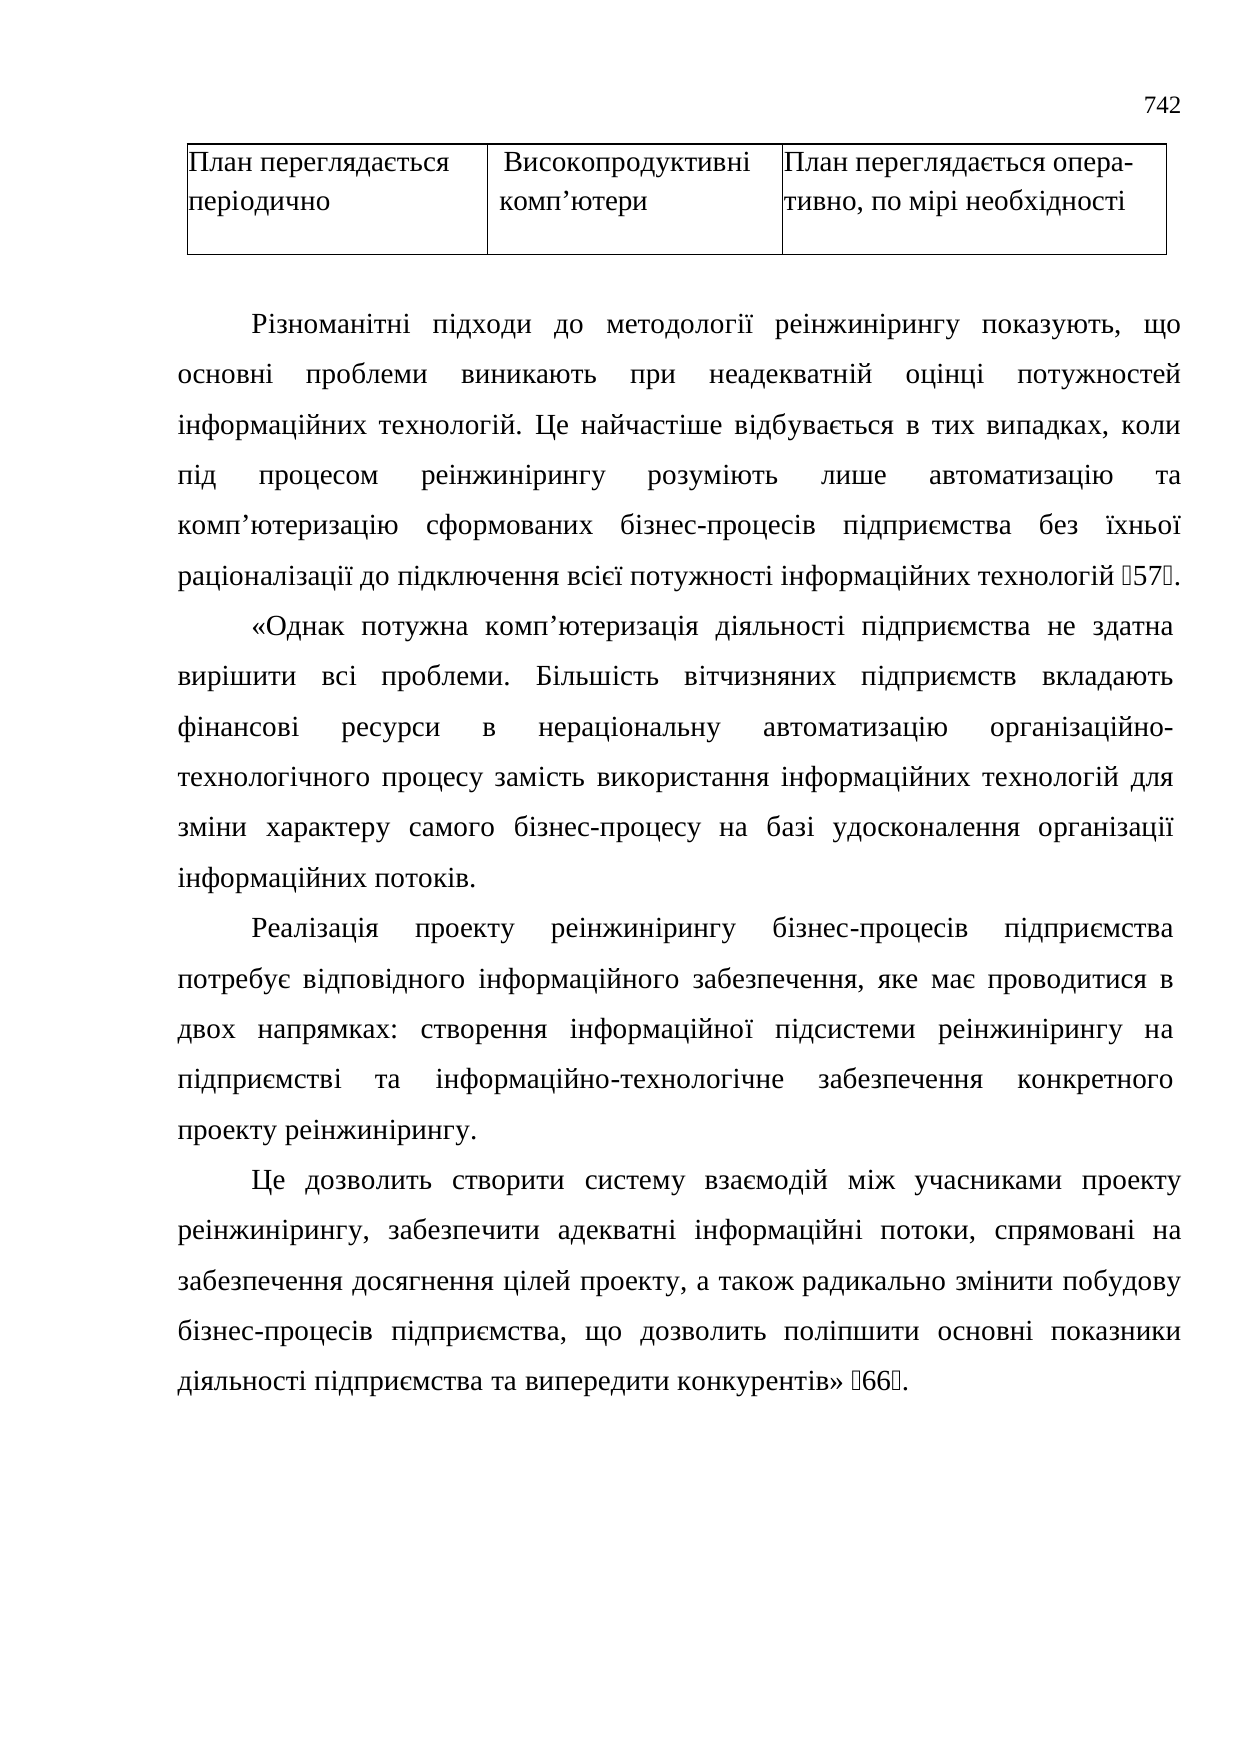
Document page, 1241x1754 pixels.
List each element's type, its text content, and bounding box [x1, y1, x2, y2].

text Це дозволить створити систему взаємодій між учасниками проекту реінжинірингу, забезпечити адекватні інформаційні потоки, спрямовані на забезпечення досягнення цілей проекту, а також радикально змінити побудову бізнес-процесів підприємства, що дозволить поліпшити основні показники діяльності підприємства та випередити конкурентів» 66. [177, 1162, 1181, 1397]
table_cell Високопродуктивні комп’ютери [488, 145, 782, 254]
text Реалізація проекту реінжинірингу бізнес-процесів підприємства потребує відповідного інформаційного забезпечення, яке має проводитися в двох напрямках: створення інформаційної підсистеми реінжинірингу на підприємстві та інформаційно-технологічне забезпечення конкретного проекту реінжинірингу. [177, 911, 1173, 1145]
table_cell План переглядається періодично [188, 145, 487, 254]
table_cell План переглядається опера-тивно, по мірі необхідності [783, 145, 1166, 254]
text Різноманітні підходи до методології реінжинірингу показують, що основні проблеми виникають при неадекватній оцінці потужностей інформаційних технологій. Це найчастіше відбувається в тих випадках, коли під процесом реінжинірингу розуміють лише автоматизацію та комп’ютеризацію сформованих бізнес-процесів підприємства без їхньої раціоналізації до підключення всієї потужності інформаційних технологій 57. [177, 306, 1181, 591]
text «Однак потужна комп’ютеризація діяльності підприємства не здатна вирішити всі проблеми. Більшість вітчизняних підприємств вкладають фінансові ресурси в нераціональну автоматизацію організаційно- технологічного процесу замість використання інформаційних технологій для зміни характеру самого бізнес-процесу на базі удосконалення організації інформаційних потоків. [177, 608, 1173, 893]
